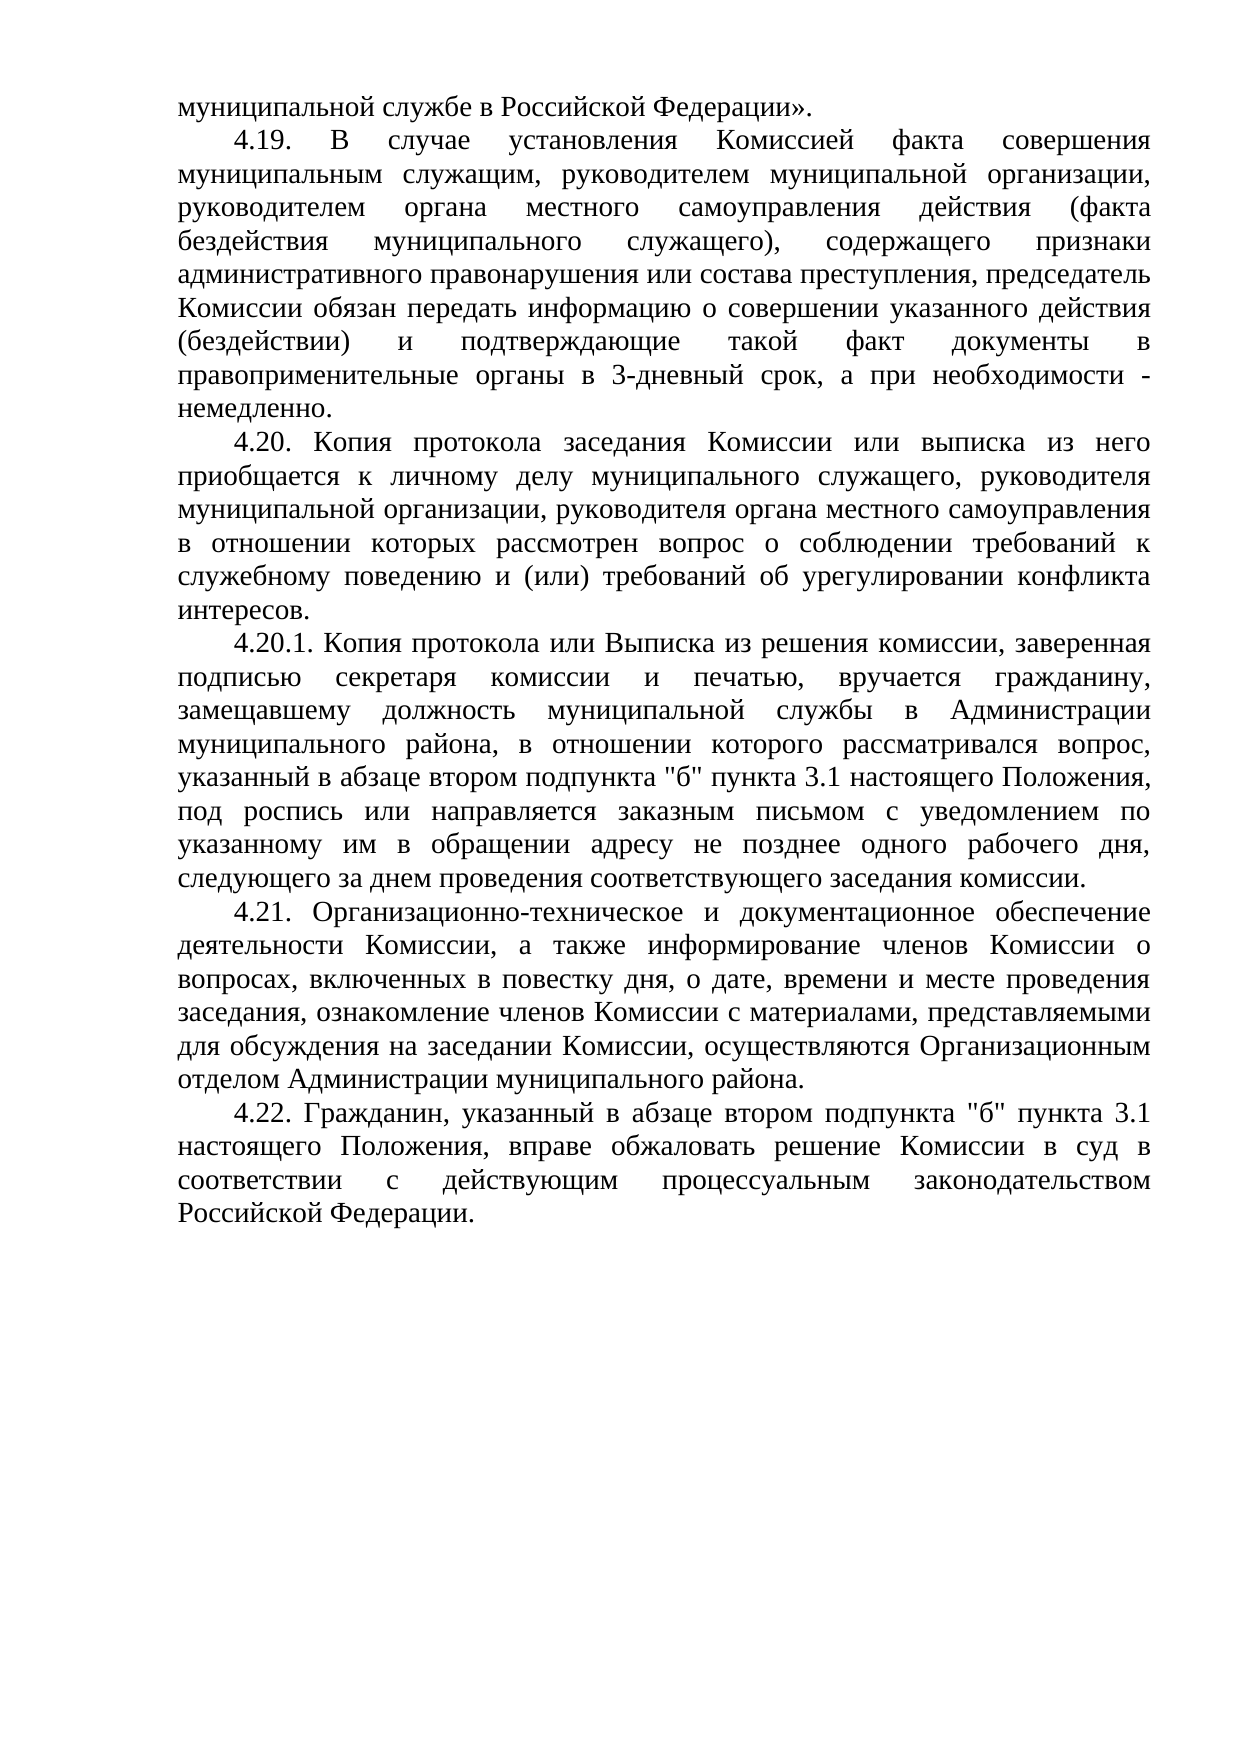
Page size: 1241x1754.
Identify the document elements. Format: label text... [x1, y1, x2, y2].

text 4.19. В случае установления Комиссией факта совершения муниципальным служащим, руководителем муниципальной организации, руководителем органа местного самоуправления действия (факта бездействия муниципального служащего), содержащего признаки административного правонарушения или состава преступления, председатель Комиссии обязан передать информацию о совершении указанного действия (бездействии) и подтверждающие такой факт документы в правоприменительные органы в 3-дневный срок, а при необходимости - немедленно. [177, 122, 1152, 424]
text 4.22. Гражданин, указанный в абзаце втором подпункта "б" пункта 3.1 настоящего Положения, вправе обжаловать решение Комиссии в суд в соответствии с действующим процессуальным законодательством Российской Федерации. [177, 1095, 1152, 1229]
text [177, 89, 1152, 122]
text 4.20. Копия протокола заседания Комиссии или выписка из него приобщается к личному делу муниципального служащего, руководителя муниципальной организации, руководителя органа местного самоуправления в отношении которых рассмотрен вопрос о соблюдении требований к служебному поведению и (или) требований об урегулировании конфликта интересов. [177, 424, 1152, 625]
text 4.20.1. Копия протокола или Выписка из решения комиссии, заверенная подписью секретаря комиссии и печатью, вручается гражданину, замещавшему должность муниципальной службы в Администрации муниципального района, в отношении которого рассматривался вопрос, указанный в абзаце втором подпункта "б" пункта 3.1 настоящего Положения, под роспись или направляется заказным письмом с уведомлением по указанному им в обращении адресу не позднее одного рабочего дня, следующего за днем проведения соответствующего заседания комиссии. [177, 625, 1152, 894]
text 4.21. Организационно-техническое и документационное обеспечение деятельности Комиссии, а также информирование членов Комиссии о вопросах, включенных в повестку дня, о дате, времени и месте проведения заседания, ознакомление членов Комиссии с материалами, представляемыми для обсуждения на заседании Комиссии, осуществляются Организационным отделом Администрации муниципального района. [177, 894, 1152, 1095]
